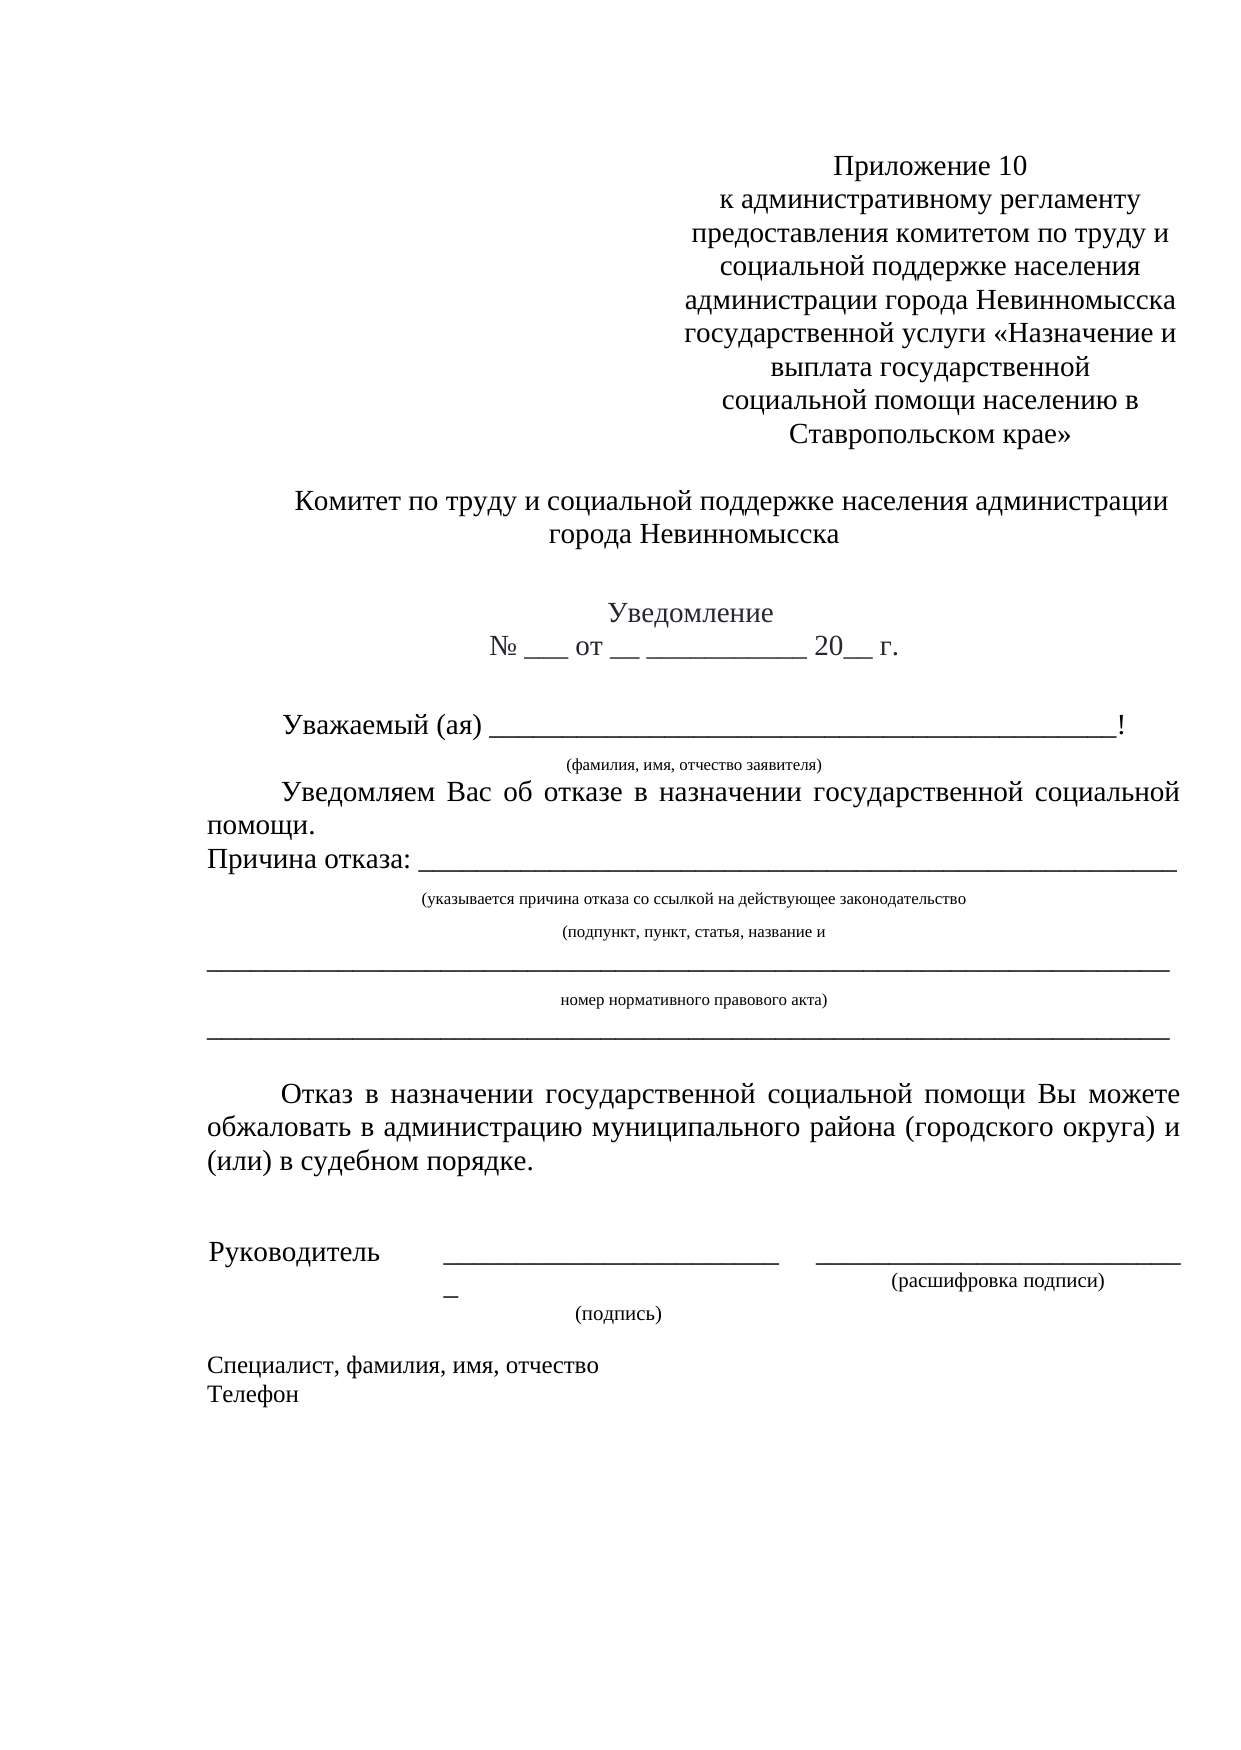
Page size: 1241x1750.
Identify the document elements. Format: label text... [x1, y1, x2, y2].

text __________________________________________________________________ [207, 942, 1181, 975]
text Телефон [207, 1379, 1181, 1408]
text Уведомление № ___ от __ ___________ 20__ г. [207, 595, 1181, 662]
table_header _________________________ (расшифровка подписи) [805, 1234, 1192, 1325]
text Специалист, фамилия, имя, отчество [207, 1350, 1181, 1379]
text Причина отказа: ____________________________________________________ [207, 841, 1181, 874]
text Комитет по труду и социальной поддержке населения администрации города Невинномысска [207, 483, 1181, 550]
text (указывается причина отказа со ссылкой на действующее законодательство [207, 874, 1181, 908]
text (фамилия, имя, отчество заявителя) [207, 740, 1181, 774]
text (подпункт, пункт, статья, название и [207, 908, 1181, 942]
text __________________________________________________________________ [207, 1009, 1181, 1042]
table_header Руководитель [197, 1234, 432, 1325]
table_header ________________________ (подпись) [432, 1234, 804, 1325]
text социальной помощи населению в Ставропольском крае» [679, 382, 1181, 449]
text Уважаемый (ая) ___________________________________________! [207, 707, 1181, 740]
text к административному регламенту предоставления комитетом по труду и социальной поддержке населения администрации города Невинномысска государственной услуги «Назначение и выплата государственной [679, 181, 1181, 382]
text Приложение 10 [679, 148, 1181, 181]
text Отказ в назначении государственной социальной помощи Вы можете обжаловать в администрацию муниципального района (городского округа) и (или) в судебном порядке. [207, 1076, 1181, 1176]
text номер нормативного правового акта) [207, 975, 1181, 1009]
text Уведомляем Вас об отказе в назначении государственной социальной помощи. [207, 774, 1181, 841]
